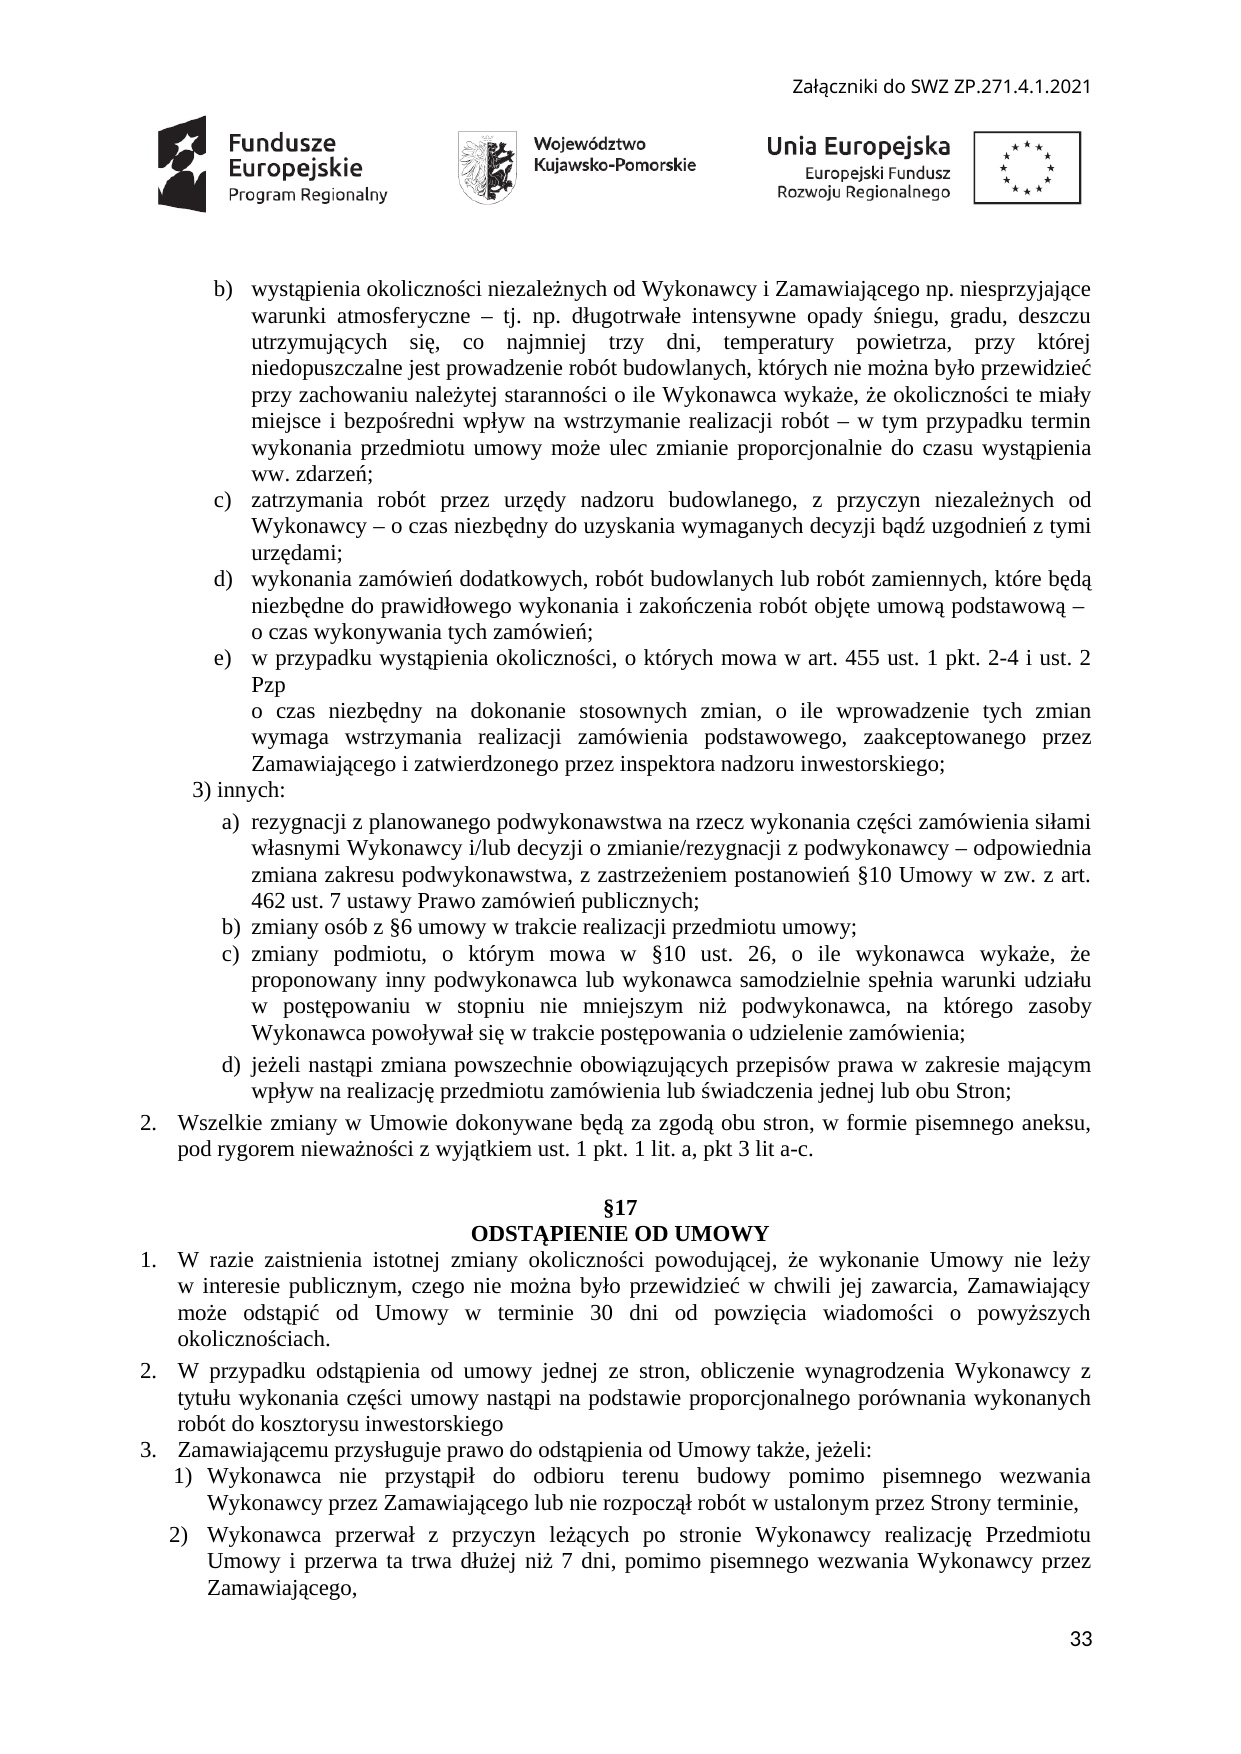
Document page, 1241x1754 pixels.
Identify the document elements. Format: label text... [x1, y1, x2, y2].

list Zamawiającemu przysługuje prawo do odstąpienia od Umowy także, jeżeli: [140, 1436, 1092, 1463]
text ODSTĄPIENIE OD UMOWY [148, 1220, 1092, 1246]
list w przypadku wystąpienia okoliczności, o których mowa w art. 455 ust. 1 pkt. 2-4 i ust. 2 Pzp o czas niezbędny na dokonanie stosownych zmian, o ile wprowadzenie tych zmian wymaga wstrzymania realizacji zamówienia podstawowego, zaakceptowanego przez Zamawiającego i zatwierdzonego przez inspektora nadzoru inwestorskiego; [214, 644, 1092, 776]
list jeżeli nastąpi zmiana powszechnie obowiązujących przepisów prawa w zakresie mającym wpływ na realizację przedmiotu zamówienia lub świadczenia jednej lub obu Stron; [222, 1051, 1092, 1103]
text 3) innych: [192, 776, 1092, 802]
list zmiany osób z §6 umowy w trakcie realizacji przedmiotu umowy; [222, 913, 1092, 940]
list W razie zaistnienia istotnej zmiany okoliczności powodującej, że wykonanie Umowy nie leży w interesie publicznym, czego nie można było przewidzieć w chwili jej zawarcia, Zamawiający może odstąpić od Umowy w terminie 30 dni od powzięcia wiadomości o powyższych okolicznościach. [140, 1246, 1092, 1352]
list W przypadku odstąpienia od umowy jednej ze stron, obliczenie wynagrodzenia Wykonawcy z tytułu wykonania części umowy nastąpi na podstawie proporcjonalnego porównania wykonanych robót do kosztorysu inwestorskiego [140, 1357, 1092, 1436]
list zmiany podmiotu, o którym mowa w §10 ust. 26, o ile wykonawca wykaże, że proponowany inny podwykonawca lub wykonawca samodzielnie spełnia warunki udziału w postępowaniu w stopniu nie mniejszym niż podwykonawca, na którego zasoby Wykonawca powoływał się w trakcie postępowania o udzielenie zamówienia; [222, 940, 1092, 1045]
list wykonania zamówień dodatkowych, robót budowlanych lub robót zamiennych, które będą niezbędne do prawidłowego wykonania i zakończenia robót objęte umową podstawową – o czas wykonywania tych zamówień; [214, 565, 1092, 644]
list rezygnacji z planowanego podwykonawstwa na rzecz wykonania części zamówienia siłami własnymi Wykonawcy i/lub decyzji o zmianie/rezygnacji z podwykonawcy – odpowiednia zmiana zakresu podwykonawstwa, z zastrzeżeniem postanowień §10 Umowy w zw. z art. 462 ust. 7 ustawy Prawo zamówień publicznych; [222, 808, 1092, 913]
list Wykonawca nie przystąpił do odbioru terenu budowy pomimo pisemnego wezwania Wykonawcy przez Zamawiającego lub nie rozpoczął robót w ustalonym przez Strony terminie, [192, 1463, 1092, 1515]
list wystąpienia okoliczności niezależnych od Wykonawcy i Zamawiającego np. niesprzyjające warunki atmosferyczne – tj. np. długotrwałe intensywne opady śniegu, gradu, deszczu utrzymujących się, co najmniej trzy dni, temperatury powietrza, przy której niedopuszczalne jest prowadzenie robót budowlanych, których nie można było przewidzieć przy zachowaniu należytej staranności o ile Wykonawca wykaże, że okoliczności te miały miejsce i bezpośredni wpływ na wstrzymanie realizacji robót – w tym przypadku termin wykonania przedmiotu umowy może ulec zmianie proporcjonalnie do czasu wystąpienia ww. zdarzeń; [214, 275, 1092, 486]
list Wszelkie zmiany w Umowie dokonywane będą za zgodą obu stron, w formie pisemnego aneksu, pod rygorem nieważności z wyjątkiem ust. 1 pkt. 1 lit. a, pkt 3 lit a-c. [140, 1109, 1092, 1162]
picture [147, 99, 1093, 225]
list zatrzymania robót przez urzędy nadzoru budowlanego, z przyczyn niezależnych od Wykonawcy – o czas niezbędny do uzyskania wymaganych decyzji bądź uzgodnień z tymi urzędami; [214, 486, 1092, 565]
text §17 [148, 1193, 1092, 1220]
list Wykonawca przerwał z przyczyn leżących po stronie Wykonawcy realizację Przedmiotu Umowy i przerwa ta trwa dłużej niż 7 dni, pomimo pisemnego wezwania Wykonawcy przez Zamawiającego, [188, 1521, 1092, 1600]
